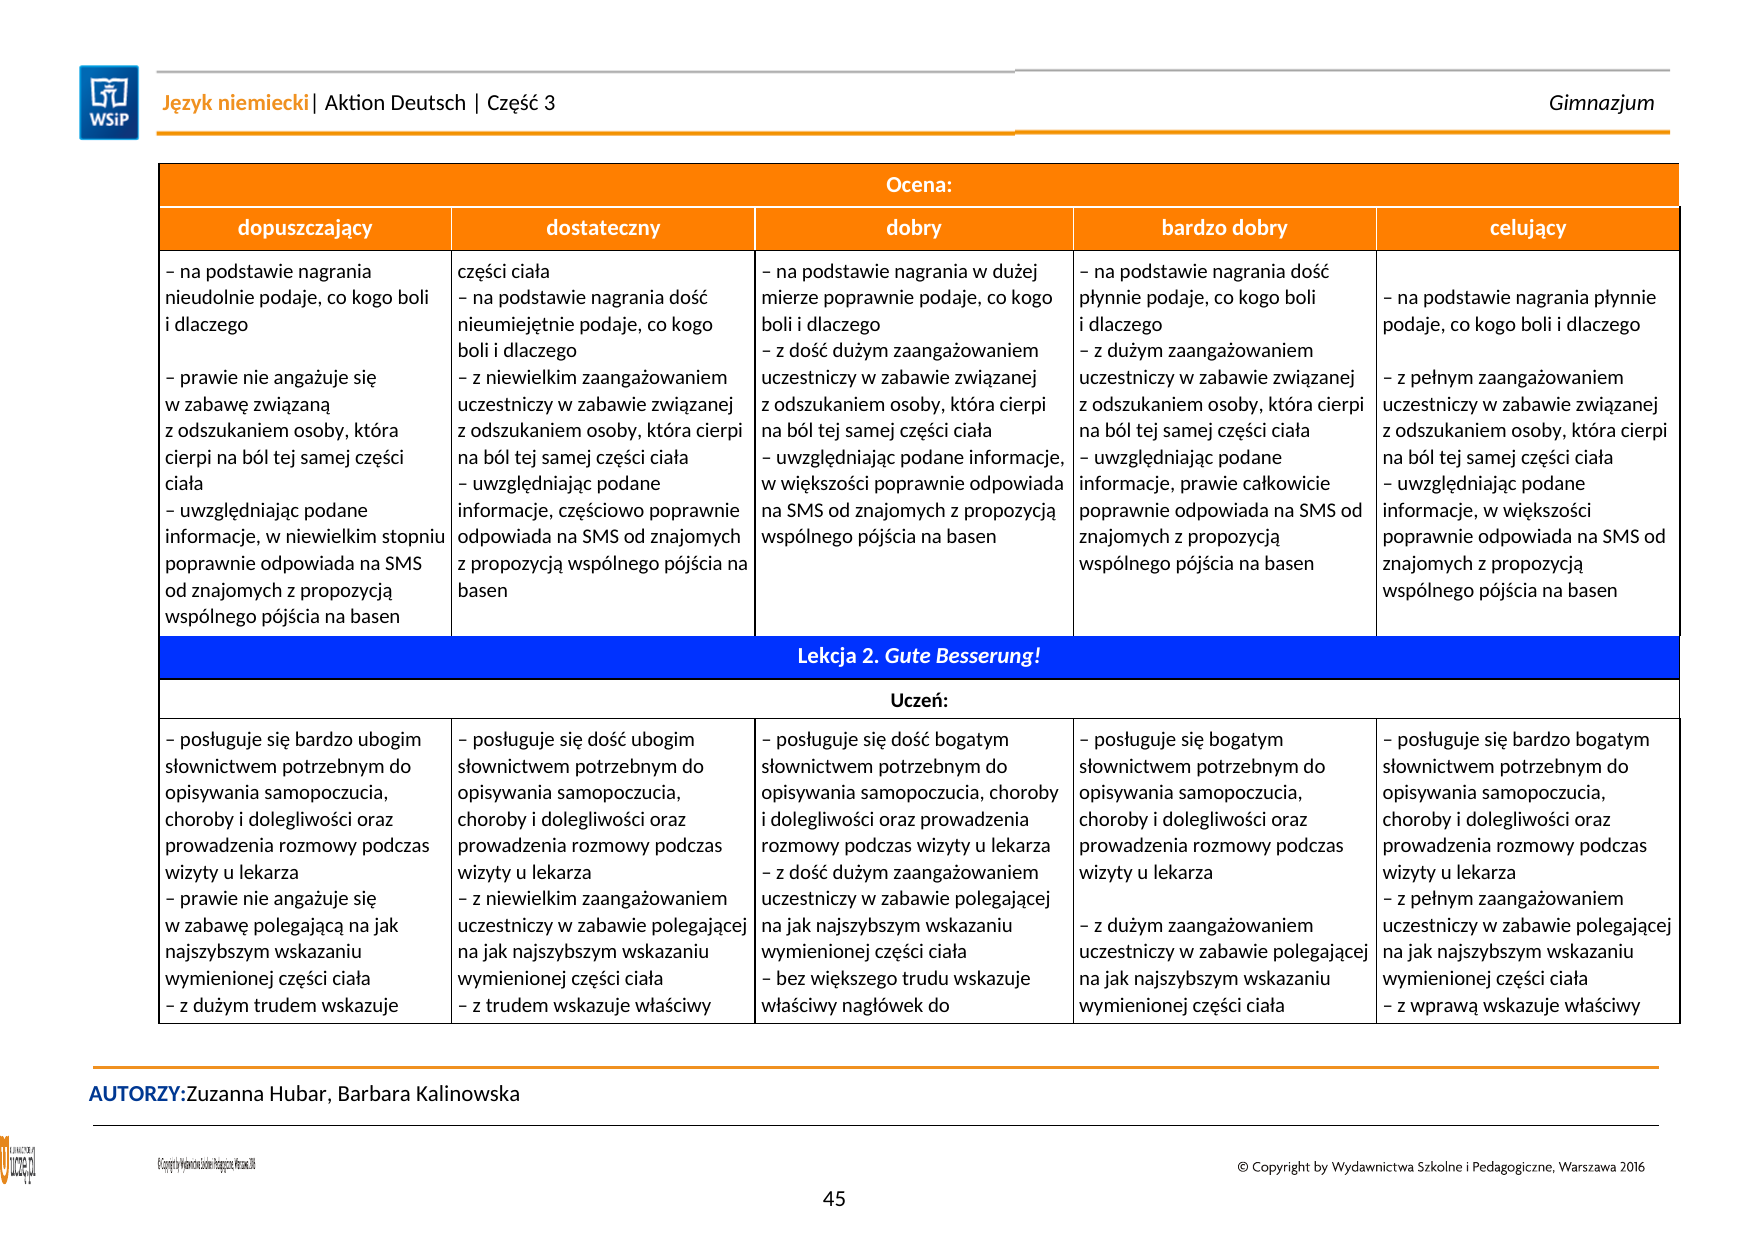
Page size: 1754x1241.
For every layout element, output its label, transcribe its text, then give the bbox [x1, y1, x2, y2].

table_cell celujący [1377, 208, 1679, 250]
table_cell Uczeń: [160, 680, 1679, 718]
table_header Ocena: [160, 164, 1679, 206]
table_cell bardzo dobry [1074, 208, 1376, 250]
picture [0, 6, 1671, 164]
table_cell Lekcja 2. Gute Besserung! [160, 636, 1679, 678]
table_cell dobry [756, 208, 1073, 250]
table_cell dopuszczający [160, 208, 451, 250]
table_cell dostateczny [452, 208, 754, 250]
